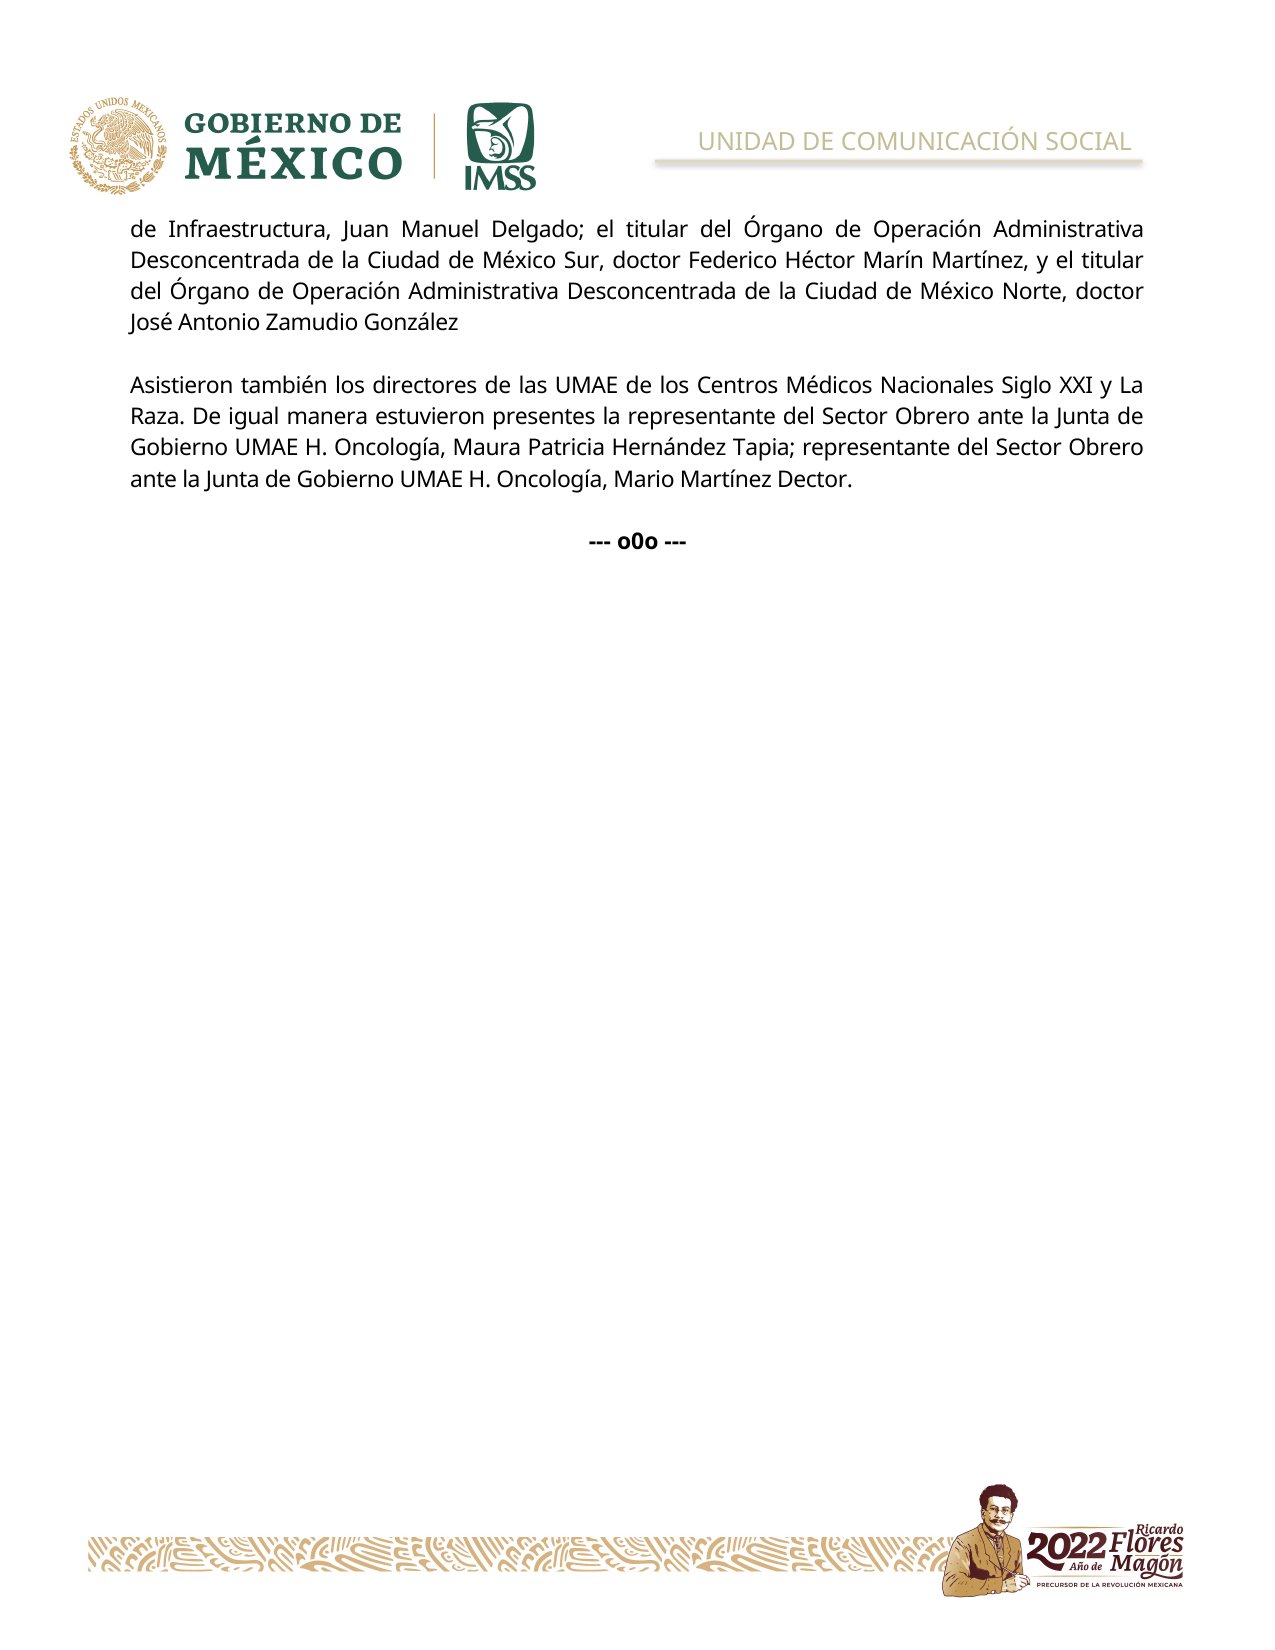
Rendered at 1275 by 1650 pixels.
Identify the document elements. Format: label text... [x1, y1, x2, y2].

text --- o0o --- [130, 525, 1145, 556]
text Asistieron también los directores de las UMAE de los Centros Médicos Nacionales Siglo XXI y La Raza. De igual manera estuvieron presentes la representante del Sector Obrero ante la Junta de Gobierno UMAE H. Oncología, Maura Patricia Hernández Tapia; representante del Sector Obrero ante la Junta de Gobierno UMAE H. Oncología, Mario Martínez Dector. [130, 369, 1145, 494]
picture [56, 84, 575, 199]
picture [0, 1478, 1269, 1648]
